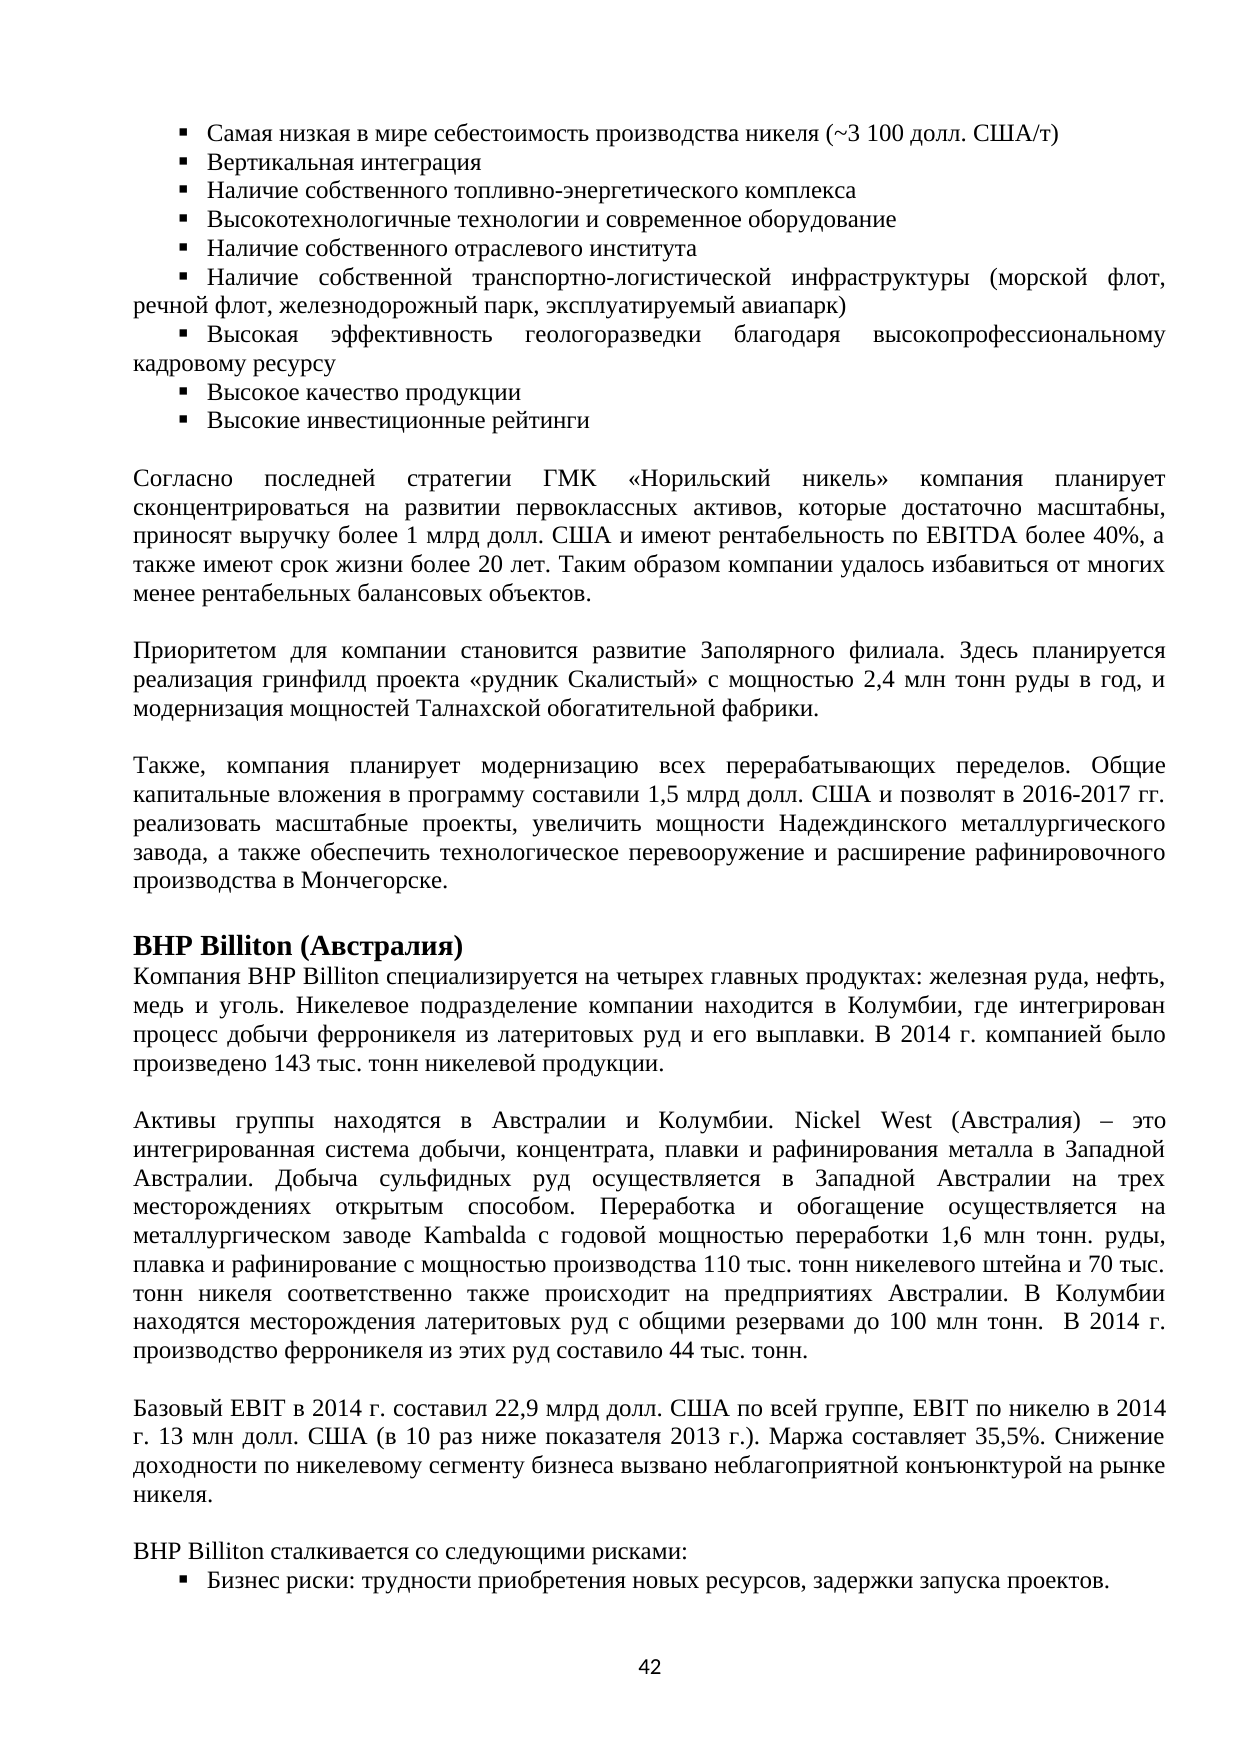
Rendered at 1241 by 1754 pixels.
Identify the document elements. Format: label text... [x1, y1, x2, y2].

list Высокое качество продукции [133, 377, 1167, 406]
list Самая низкая в мире себестоимость производства никеля (~3 100 долл. США/т) [133, 118, 1167, 147]
list Высокая эффективность геологоразведки благодаря высокопрофессиональному кадровому ресурсу [133, 319, 1167, 377]
text BHP Billiton (Австралия) [133, 928, 1167, 961]
text Базовый EBIT в 2014 г. составил 22,9 млрд долл. США по всей группе, EBIT по никелю в 2014 г. 13 млн долл. США (в 10 раз ниже показателя 2013 г.). Маржа составляет 35,5%. Снижение доходности по никелевому сегменту бизнеса вызвано неблагоприятной конъюнктурой на рынке никеля. [133, 1393, 1167, 1508]
list Высокотехнологичные технологии и современное оборудование [133, 204, 1167, 233]
list Вертикальная интеграция [133, 147, 1167, 176]
text Активы группы находятся в Австралии и Колумбии. Nickel West (Австралия) – это интегрированная система добычи, концентрата, плавки и рафинирования металла в Западной Австралии. Добыча сульфидных руд осуществляется в Западной Австралии на трех месторождениях открытым способом. Переработка и обогащение осуществляется на металлургическом заводе Kambalda с годовой мощностью переработки 1,6 млн тонн. руды, плавка и рафинирование с мощностью производства 110 тыс. тонн никелевого штейна и 70 тыс. тонн никеля соответственно также происходит на предприятиях Австралии. В Колумбии находятся месторождения латеритовых руд с общими резервами до 100 млн тонн. В 2014 г. производство ферроникеля из этих руд составило 44 тыс. тонн. [133, 1105, 1167, 1364]
list Высокие инвестиционные рейтинги [133, 406, 1167, 434]
text Компания BHP Billiton специализируется на четырех главных продуктах: железная руда, нефть, медь и уголь. Никелевое подразделение компании находится в Колумбии, где интегрирован процесс добычи ферроникеля из латеритовых руд и его выплавки. В 2014 г. компанией было произведено 143 тыс. тонн никелевой продукции. [133, 961, 1167, 1076]
text Согласно последней стратегии ГМК «Норильский никель» компания планирует сконцентрироваться на развитии первоклассных активов, которые достаточно масштабны, приносят выручку более 1 млрд долл. США и имеют рентабельность по ЕВITDA более 40%, а также имеют срок жизни более 20 лет. Таким образом компании удалось избавиться от многих менее рентабельных балансовых объектов. [133, 463, 1167, 607]
list Наличие собственного топливно-энергетического комплекса [133, 176, 1167, 204]
list Бизнес риски: трудности приобретения новых ресурсов, задержки запуска проектов. [133, 1565, 1167, 1594]
text BHP Billiton сталкивается со следующими рисками: [133, 1536, 1167, 1565]
list Наличие собственного отраслевого института [133, 233, 1167, 262]
text Также, компания планирует модернизацию всех перерабатывающих переделов. Общие капитальные вложения в программу составили 1,5 млрд долл. США и позволят в 2016-2017 гг. реализовать масштабные проекты, увеличить мощности Надеждинского металлургического завода, а также обеспечить технологическое перевооружение и расширение рафинировочного производства в Мончегорске. [133, 751, 1167, 894]
text Приоритетом для компании становится развитие Заполярного филиала. Здесь планируется реализация гринфилд проекта «рудник Скалистый» с мощностью 2,4 млн тонн руды в год, и модернизация мощностей Талнахской обогатительной фабрики. [133, 636, 1167, 722]
list Наличие собственной транспортно-логистической инфраструктуры (морской флот, речной флот, железнодорожный парк, эксплуатируемый авиапарк) [133, 262, 1167, 319]
